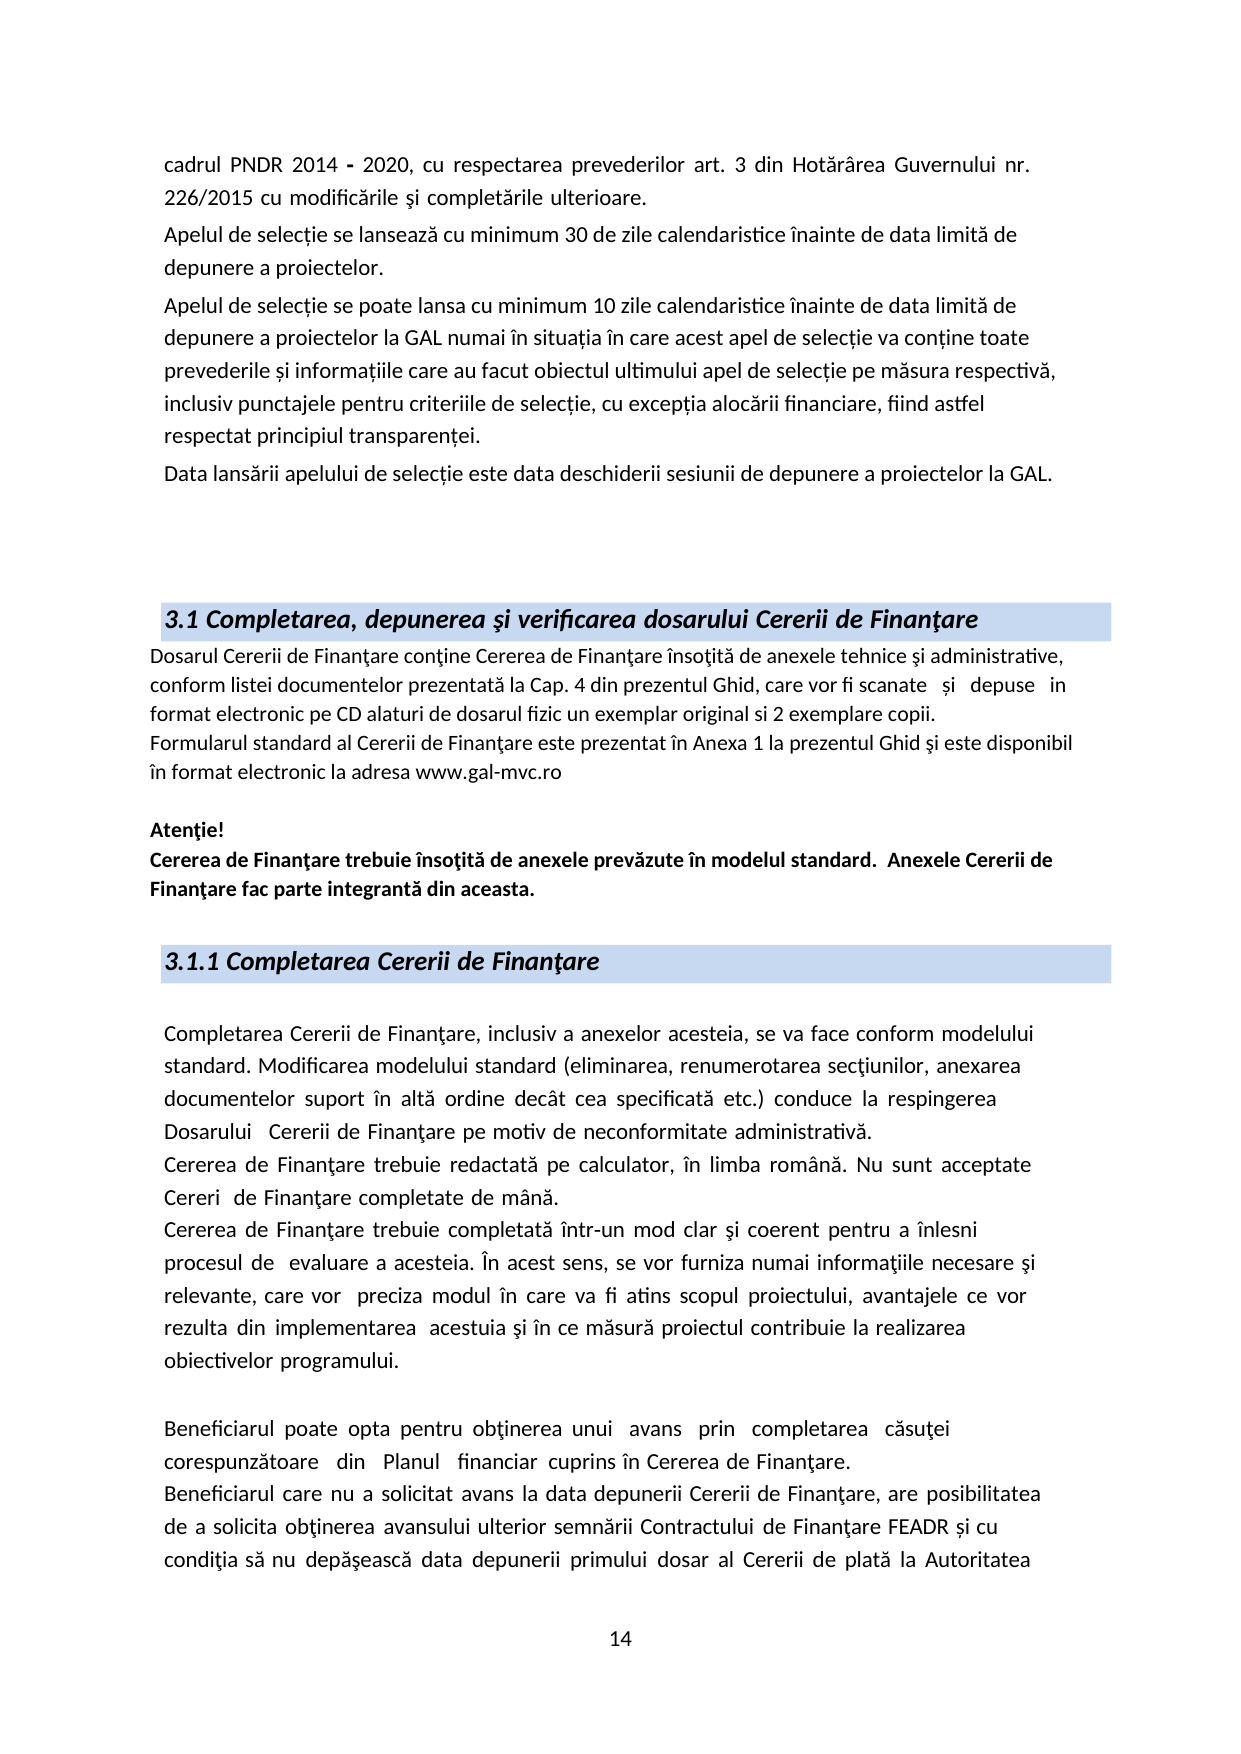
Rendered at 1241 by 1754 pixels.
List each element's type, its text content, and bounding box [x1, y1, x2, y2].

text Dosarul Cererii de Finanţare conţine Cererea de Finanţare însoţită de anexele tehnice şi administrative, conform listei documentelor prezentată la Cap. 4 din prezentul Ghid, care vor fi scanate și depuse in format electronic pe CD alaturi de dosarul fizic un exemplar original si 2 exemplare copii. [150, 642, 1090, 726]
text Completarea Cererii de Finanţare, inclusiv a anexelor acesteia, se va face conform modelului standard. Modificarea modelului standard (eliminarea, renumerotarea secţiunilor, anexarea documentelor suport în altă ordine decât cea specificată etc.) conduce la respingerea Dosarului Cererii de Finanţare pe motiv de neconformitate administrativă. [164, 1019, 1062, 1145]
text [164, 150, 1061, 211]
text Formularul standard al Cererii de Finanţare este prezentat în Anexa 1 la prezentul Ghid şi este disponibil în format electronic la adresa www.gal-mvc.ro [150, 729, 1090, 784]
text Atenţie! [150, 817, 1090, 843]
text Cererea de Finanţare trebuie completată într‐un mod clar şi coerent pentru a înlesni procesul de evaluare a acesteia. În acest sens, se vor furniza numai informaţiile necesare şi relevante, care vor preciza modul în care va fi atins scopul proiectului, avantajele ce vor rezulta din implementarea acestuia şi în ce măsură proiectul contribuie la realizarea obiectivelor programului. [164, 1215, 1062, 1374]
text Cererea de Finanţare trebuie redactată pe calculator, în limba română. Nu sunt acceptate Cereri de Finanţare completate de mână. [164, 1150, 1062, 1211]
text Data lansării apelului de selecție este data deschiderii sesiunii de depunere a proiectelor la GAL. [164, 459, 1061, 487]
text Apelul de selecție se lansează cu minimum 30 de zile calendaristice înainte de data limită de depunere a proiectelor. [164, 220, 1061, 281]
text Cererea de Finanţare trebuie însoţită de anexele prevăzute în modelul standard. Anexele Cererii de Finanţare fac parte integrantă din aceasta. [150, 846, 1090, 901]
text Beneficiarul poate opta pentru obţinerea unui avans prin completarea căsuţei corespunzătoare din Planul financiar cuprins în Cererea de Finanţare. [164, 1414, 1090, 1475]
text Apelul de selecție se poate lansa cu minimum 10 zile calendaristice înainte de data limită de depunere a proiectelor la GAL numai în situația în care acest apel de selecție va conține toate prevederile și informațiile care au facut obiectul ultimului apel de selecție pe măsura respectivă, inclusiv punctajele pentru criteriile de selecție, cu excepția alocării financiare, fiind astfel respectat principiul transparenței. [164, 291, 1061, 450]
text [164, 1479, 1066, 1573]
